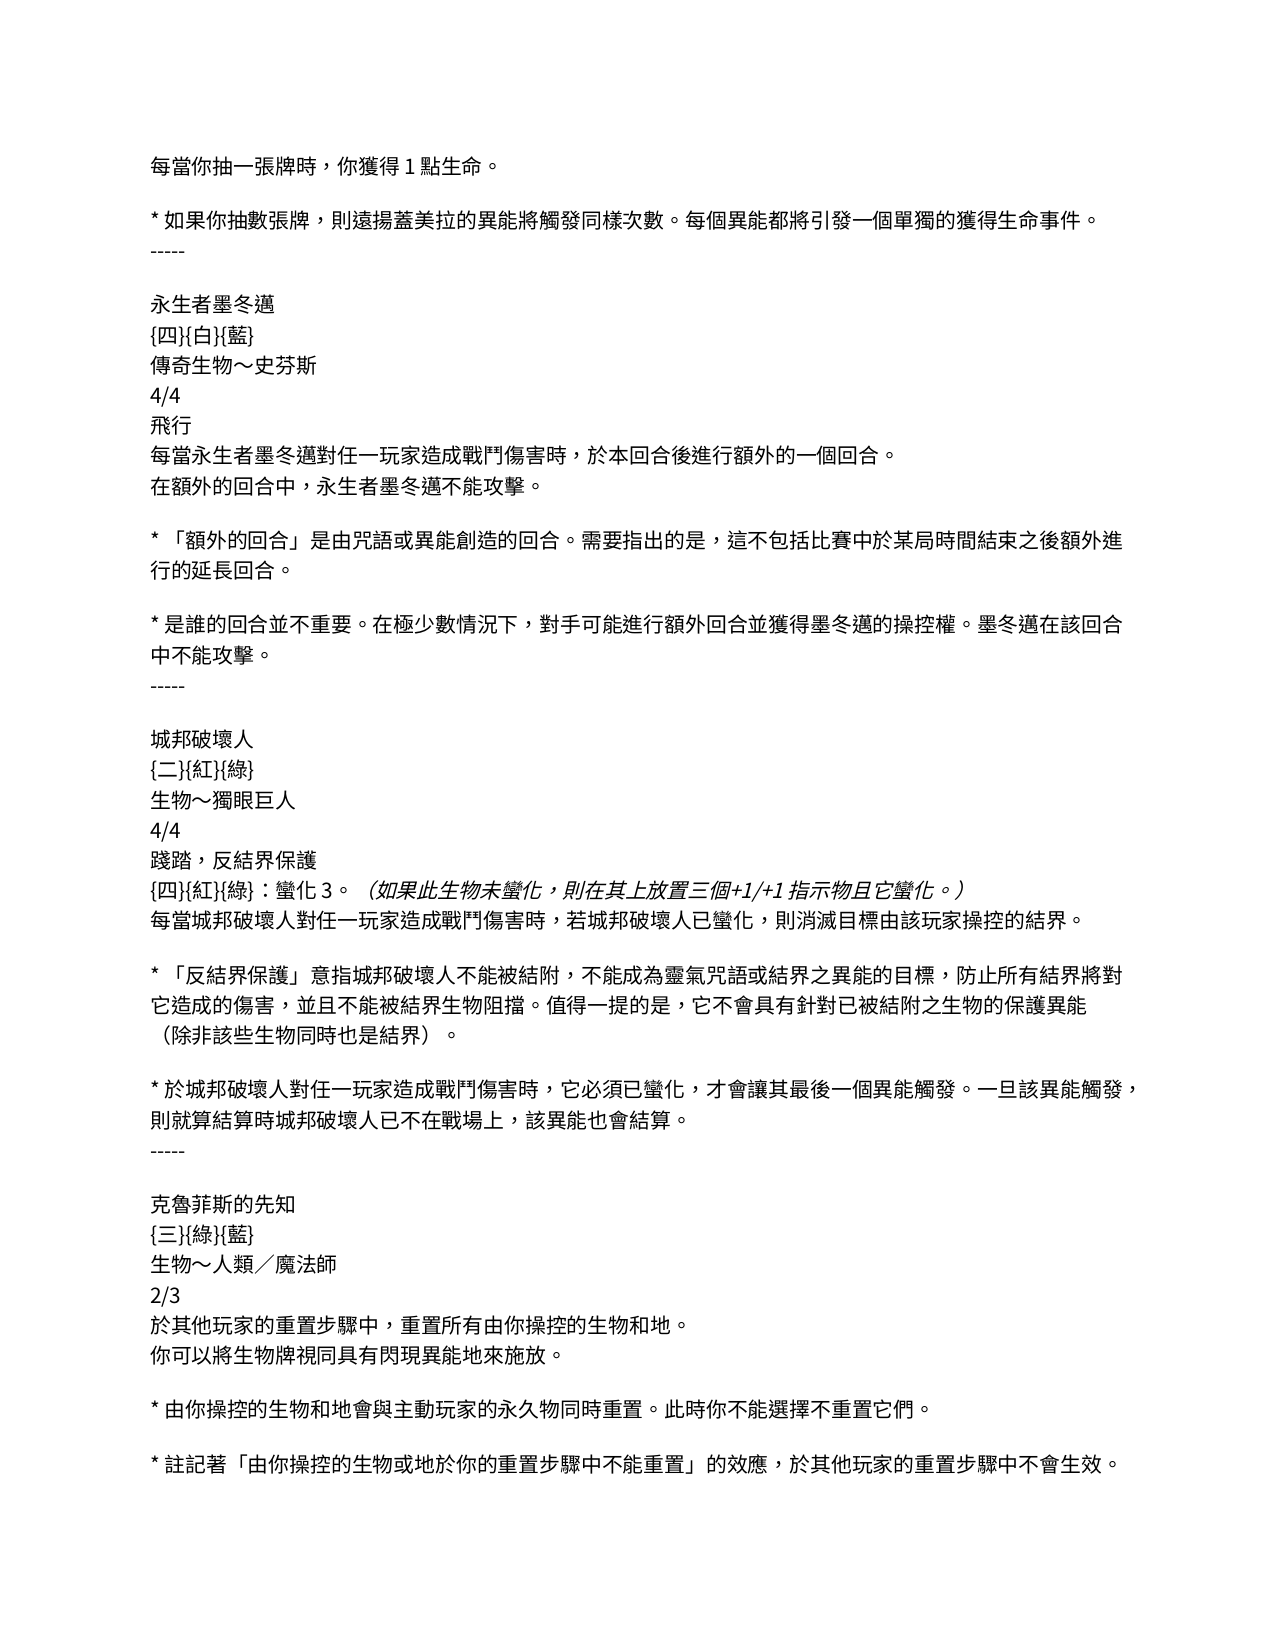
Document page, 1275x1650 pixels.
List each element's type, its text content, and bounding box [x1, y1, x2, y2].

text 城邦破壞人 [150, 723, 1125, 754]
text ----- [150, 234, 1125, 265]
text 永生者墨冬邁 [150, 289, 1125, 319]
text {四}{紅}{綠}：蠻化3。（如果此生物未蠻化，則在其上放置三個+1/+1指示物且它蠻化。） [150, 874, 1125, 905]
text 每當永生者墨冬邁對任一玩家造成戰鬥傷害時，於本回合後進行額外的一個回合。 [150, 440, 1125, 470]
text * 是誰的回合並不重要。在極少數情況下，對手可能進行額外回合並獲得墨冬邁的操控權。墨冬邁在該回合中不能攻擊。 [150, 609, 1125, 669]
text 你可以將生物牌視同具有閃現異能地來施放。 [150, 1339, 1125, 1369]
text * 如果你抽數張牌，則遠揚蓋美拉的異能將觸發同樣次數。每個異能都將引發一個單獨的獲得生命事件。 [150, 204, 1125, 234]
text 在額外的回合中，永生者墨冬邁不能攻擊。 [150, 470, 1125, 500]
text * 註記著「由你操控的生物或地於你的重置步驟中不能重置」的效應，於其他玩家的重置步驟中不會生效。 [150, 1448, 1125, 1478]
text {二}{紅}{綠} [150, 754, 1125, 784]
text 4/4 [150, 379, 1125, 409]
text 踐踏，反結界保護 [150, 844, 1125, 874]
text {三}{綠}{藍} [150, 1218, 1125, 1249]
text * 由你操控的生物和地會與主動玩家的永久物同時重置。此時你不能選擇不重置它們。 [150, 1394, 1125, 1424]
text 每當城邦破壞人對任一玩家造成戰鬥傷害時，若城邦破壞人已蠻化，則消滅目標由該玩家操控的結界。 [150, 905, 1125, 935]
text 飛行 [150, 409, 1125, 440]
text ----- [150, 669, 1125, 699]
text {四}{白}{藍} [150, 319, 1125, 349]
text * 「額外的回合」是由咒語或異能創造的回合。需要指出的是，這不包括比賽中於某局時間結束之後額外進行的延長回合。 [150, 524, 1125, 585]
text 4/4 [150, 814, 1125, 844]
text 傳奇生物～史芬斯 [150, 349, 1125, 379]
text * 於城邦破壞人對任一玩家造成戰鬥傷害時，它必須已蠻化，才會讓其最後一個異能觸發。一旦該異能觸發，則就算結算時城邦破壞人已不在戰場上，該異能也會結算。 [150, 1074, 1125, 1134]
text 生物～人類／魔法師 [150, 1249, 1125, 1279]
text * 「反結界保護」意指城邦破壞人不能被結附，不能成為靈氣咒語或結界之異能的目標，防止所有結界將對它造成的傷害，並且不能被結界生物阻擋。值得一提的是，它不會具有針對已被結附之生物的保護異能（除非該些生物同時也是結界）。 [150, 959, 1125, 1049]
text 克魯菲斯的先知 [150, 1188, 1125, 1218]
text 每當你抽一張牌時，你獲得1點生命。 [150, 150, 1125, 180]
text 2/3 [150, 1279, 1125, 1309]
text 生物～獨眼巨人 [150, 784, 1125, 814]
text ----- [150, 1134, 1125, 1164]
text 於其他玩家的重置步驟中，重置所有由你操控的生物和地。 [150, 1309, 1125, 1339]
